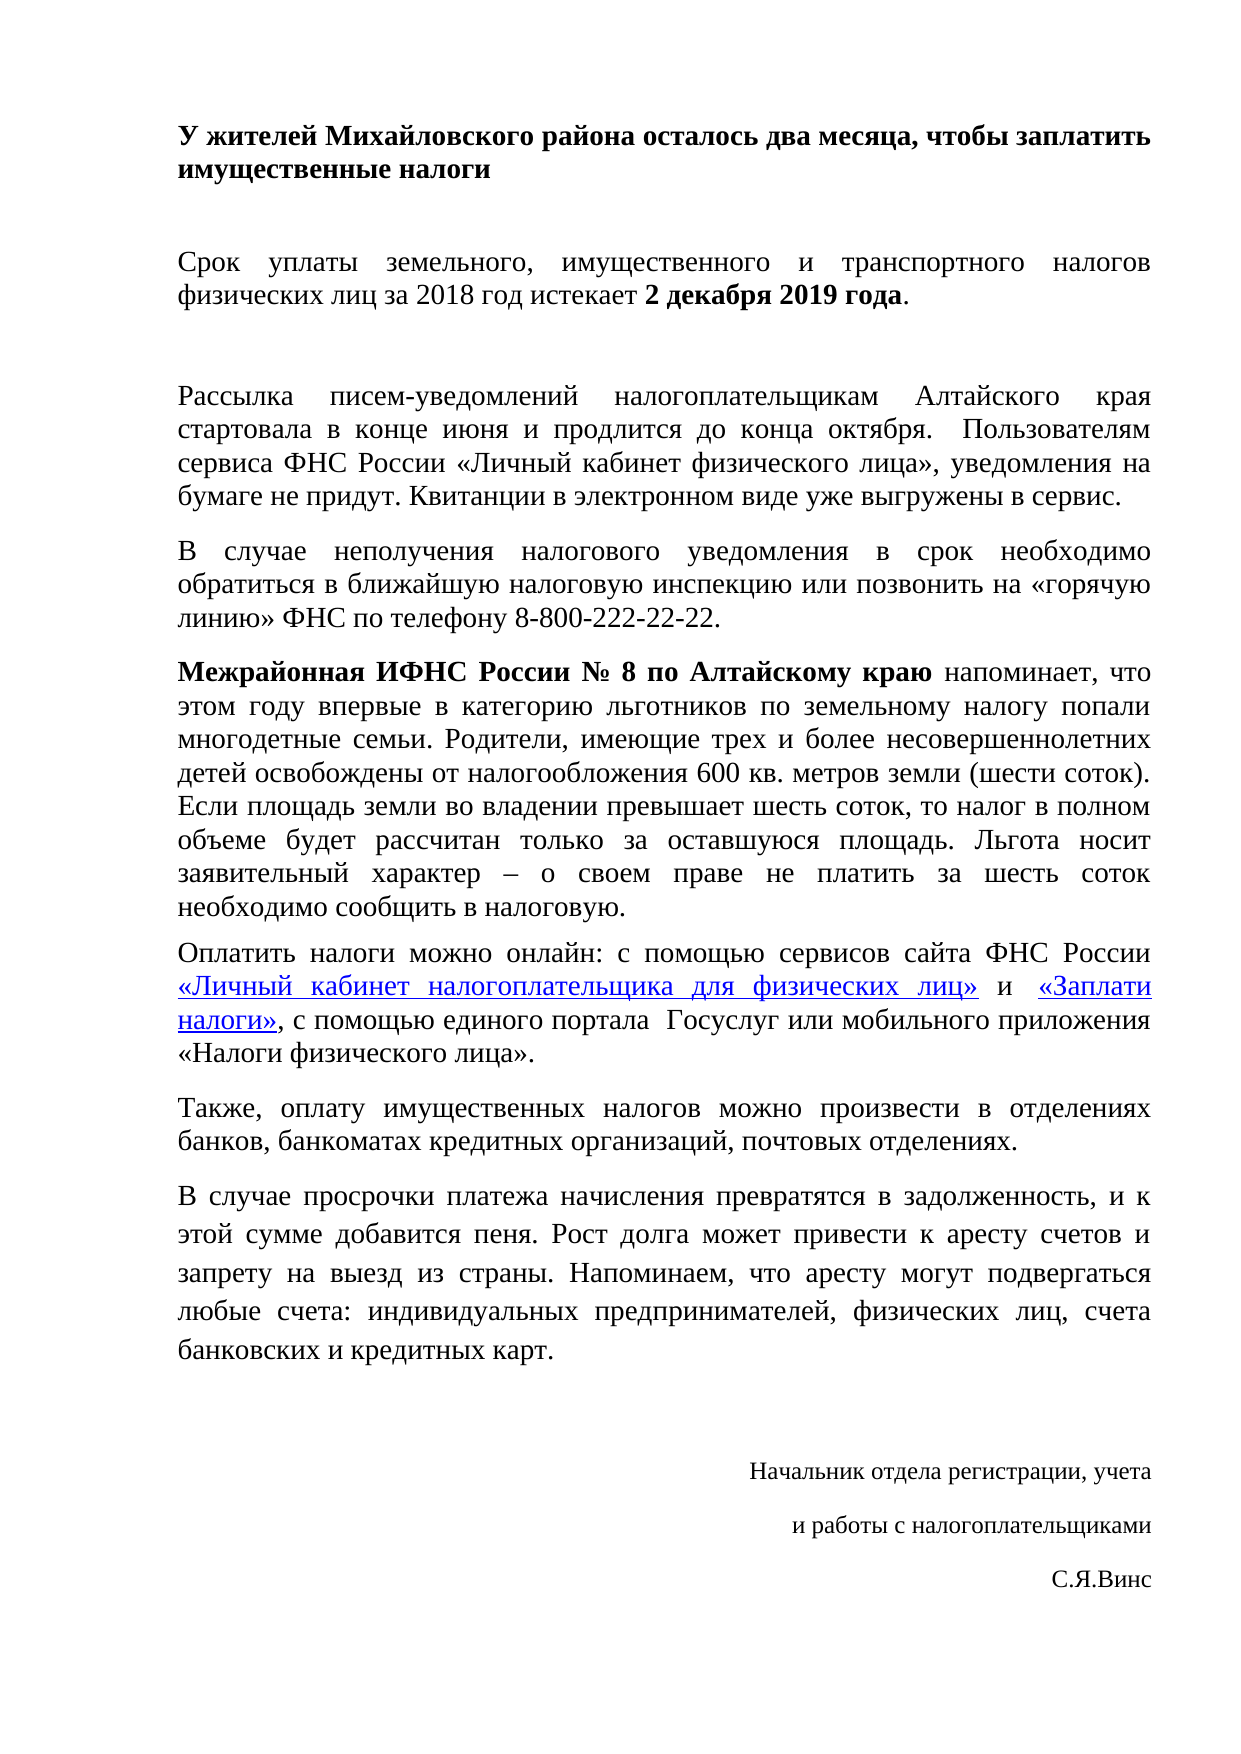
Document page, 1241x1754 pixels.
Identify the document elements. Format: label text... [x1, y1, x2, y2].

text Срок уплаты земельного, имущественного и транспортного налогов физических лиц за 2018 год истекает 2 декабря 2019 года. [177, 244, 1152, 311]
text и работы с налогоплательщиками [177, 1510, 1152, 1539]
text Также, оплату имущественных налогов можно произвести в отделениях банков, банкоматах кредитных организаций, почтовых отделениях. [177, 1090, 1152, 1157]
text В случае неполучения налогового уведомления в срок необходимо обратиться в ближайшую налоговую инспекцию или позвонить на «горячую линию» ФНС по телефону 8-800-222-22-22. [177, 533, 1152, 633]
text Рассылка писем-уведомлений налогоплательщикам Алтайского края стартовала в конце июня и продлится до конца октября. Пользователям сервиса ФНС России «Личный кабинет физического лица», уведомления на бумаге не придут. Квитанции в электронном виде уже выгружены в сервис. [177, 378, 1152, 512]
text В случае просрочки платежа начисления превратятся в задолженность, и к этой сумме добавится пеня. Рост долга может привести к аресту счетов и запрету на выезд из страны. Напоминаем, что аресту могут подвергаться любые счета: индивидуальных предпринимателей, физических лиц, счета банковских и кредитных карт. [177, 1178, 1152, 1366]
text Межрайонная ИФНС России № 8 по Алтайскому краю напоминает, что этом году впервые в категорию льготников по земельному налогу попали многодетные семьи. Родители, имеющие трех и более несовершеннолетних детей освобождены от налогообложения 600 кв. метров земли (шести соток). Если площадь земли во владении превышает шесть соток, то налог в полном объеме будет рассчитан только за оставшуюся площадь. Льгота носит заявительный характер – о своем праве не платить за шесть соток необходимо сообщить в налоговую. [177, 654, 1152, 922]
text Оплатить налоги можно онлайн: с помощью сервисов сайта ФНС России «Личный кабинет налогоплательщика для физических лиц» и «Заплати налоги», с помощью единого портала Госуслуг или мобильного приложения «Налоги физического лица». [177, 935, 1152, 1069]
text С.Я.Винс [177, 1564, 1152, 1593]
text Начальник отдела регистрации, учета [177, 1456, 1152, 1485]
text У жителей Михайловского района осталось два месяца, чтобы заплатить имущественные налоги [177, 118, 1152, 185]
